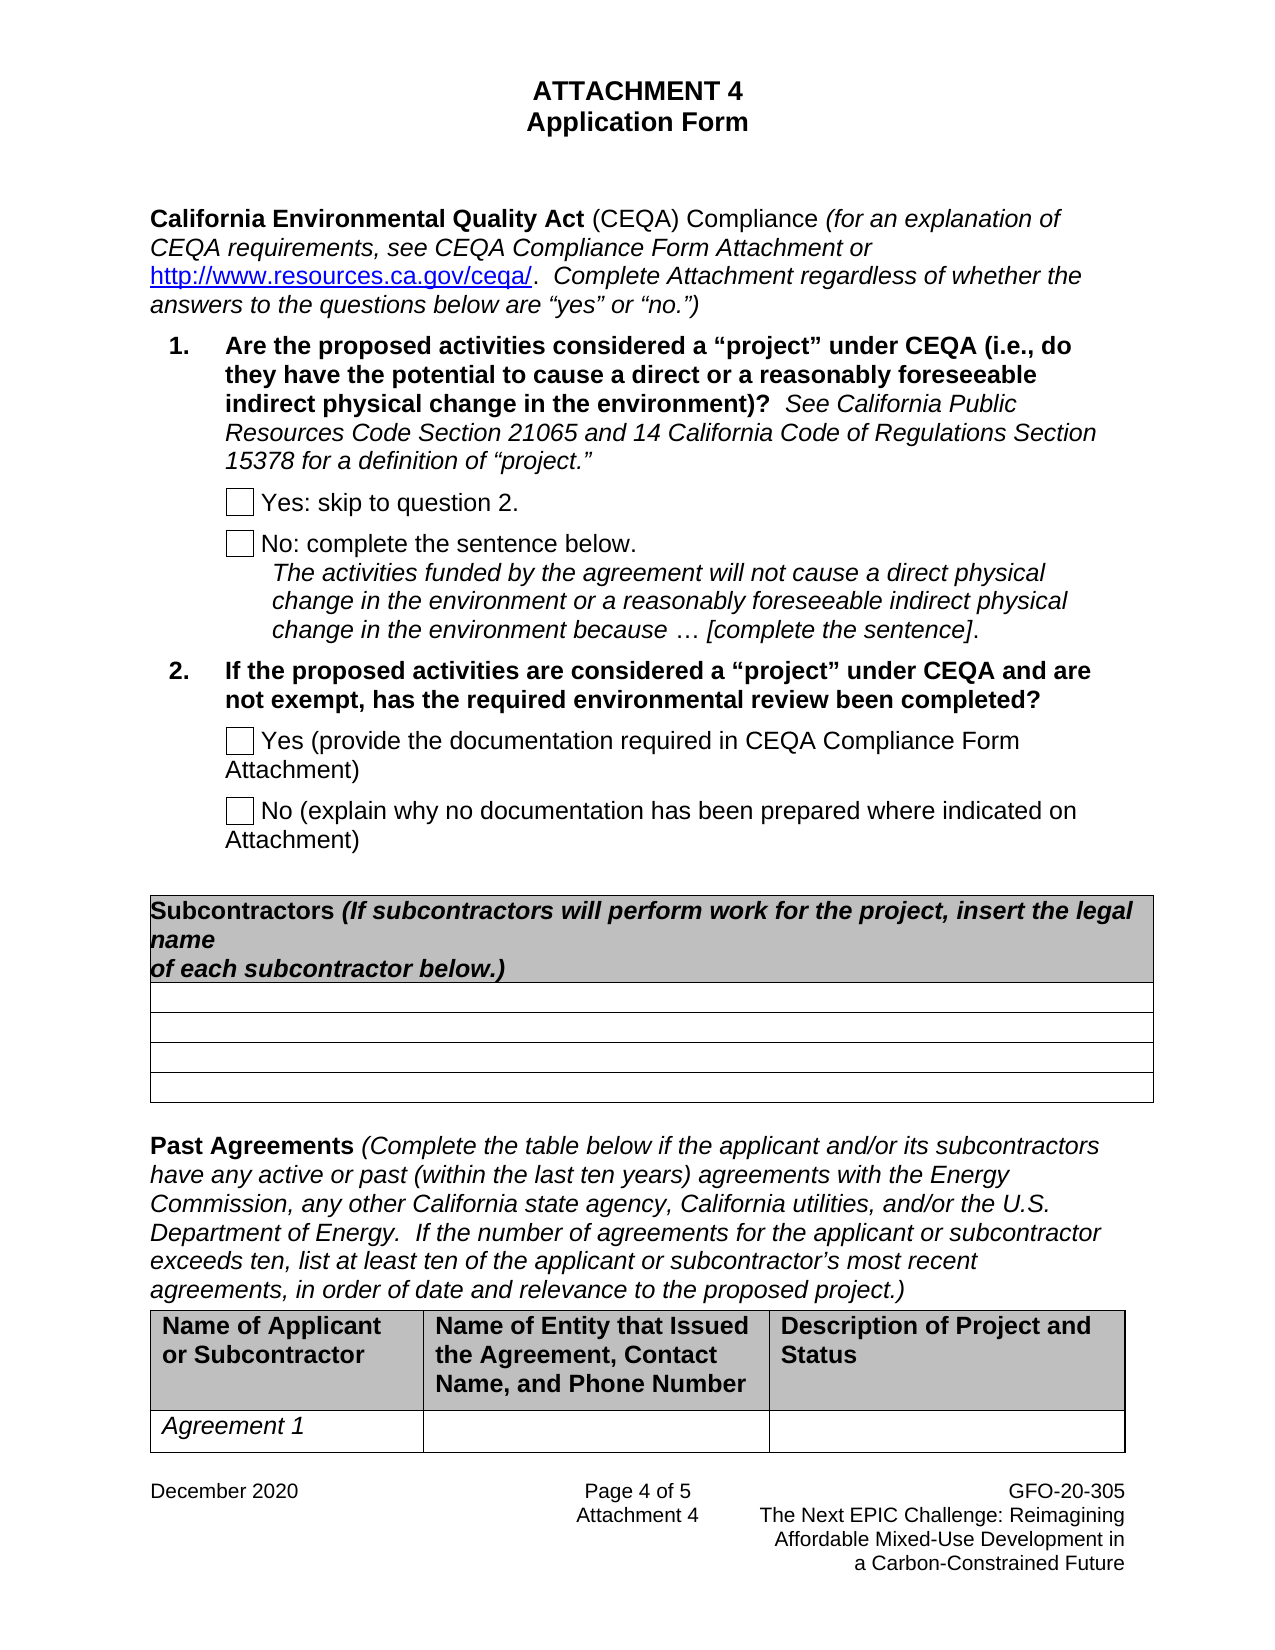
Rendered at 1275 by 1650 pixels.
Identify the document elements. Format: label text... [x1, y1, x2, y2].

text No (explain why no documentation has been prepared where indicated on Attachment) [225, 796, 1125, 854]
text 2. If the proposed activities are considered a “project” under CEQA and are not exempt, has the required environmental review been completed? [169, 656, 1125, 714]
table_header Description of Project and Status [770, 1311, 1124, 1410]
table_cell Agreement 1 [151, 1411, 423, 1452]
text Yes (provide the documentation required in CEQA Compliance Form Attachment) [225, 726, 1125, 784]
table_cell [424, 1411, 769, 1452]
table_cell [151, 1043, 1153, 1072]
text Past Agreements (Complete the table below if the applicant and/or its subcontractors have any active or past (within the last ten years) agreements with the Energy Commission, any other California state agency, California utilities, and/or the U.S. Department of Energy. If the number of agreements for the applicant or subcontractor exceeds ten, list at least ten of the applicant or subcontractor’s most recent agreements, in order of date and relevance to the proposed project.) [150, 1131, 1125, 1304]
text The activities funded by the agreement will not cause a direct physical change in the environment or a reasonably foreseeable indirect physical change in the environment because … [complete the sentence]. [272, 557, 1125, 644]
table_header Subcontractors (If subcontractors will perform work for the project, insert the legal name of each subcontractor below.) [151, 896, 1153, 982]
text California Environmental Quality Act (CEQA) Compliance (for an explanation of CEQA requirements, see CEQA Compliance Form Attachment or http://www.resources.ca.gov/ceqa/. Complete Attachment regardless of whether the answers to the questions below are “yes” or “no.”) [150, 204, 1125, 319]
text 1. Are the proposed activities considered a “project” under CEQA (i.e., do they have the potential to cause a direct or a reasonably foreseeable indirect physical change in the environment)? See California Public Resources Code Section 21065 and 14 California Code of Regulations Section 15378 for a definition of “project.” [169, 331, 1125, 475]
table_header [424, 1311, 769, 1410]
table_cell [151, 1013, 1153, 1042]
table_cell [151, 1073, 1153, 1102]
table_cell [770, 1411, 1124, 1452]
text Yes: skip to question 2. [150, 487, 1125, 516]
text No: complete the sentence below. [162, 529, 1125, 557]
table_cell [151, 983, 1153, 1012]
table_header Name of Applicant or Subcontractor [151, 1311, 423, 1410]
